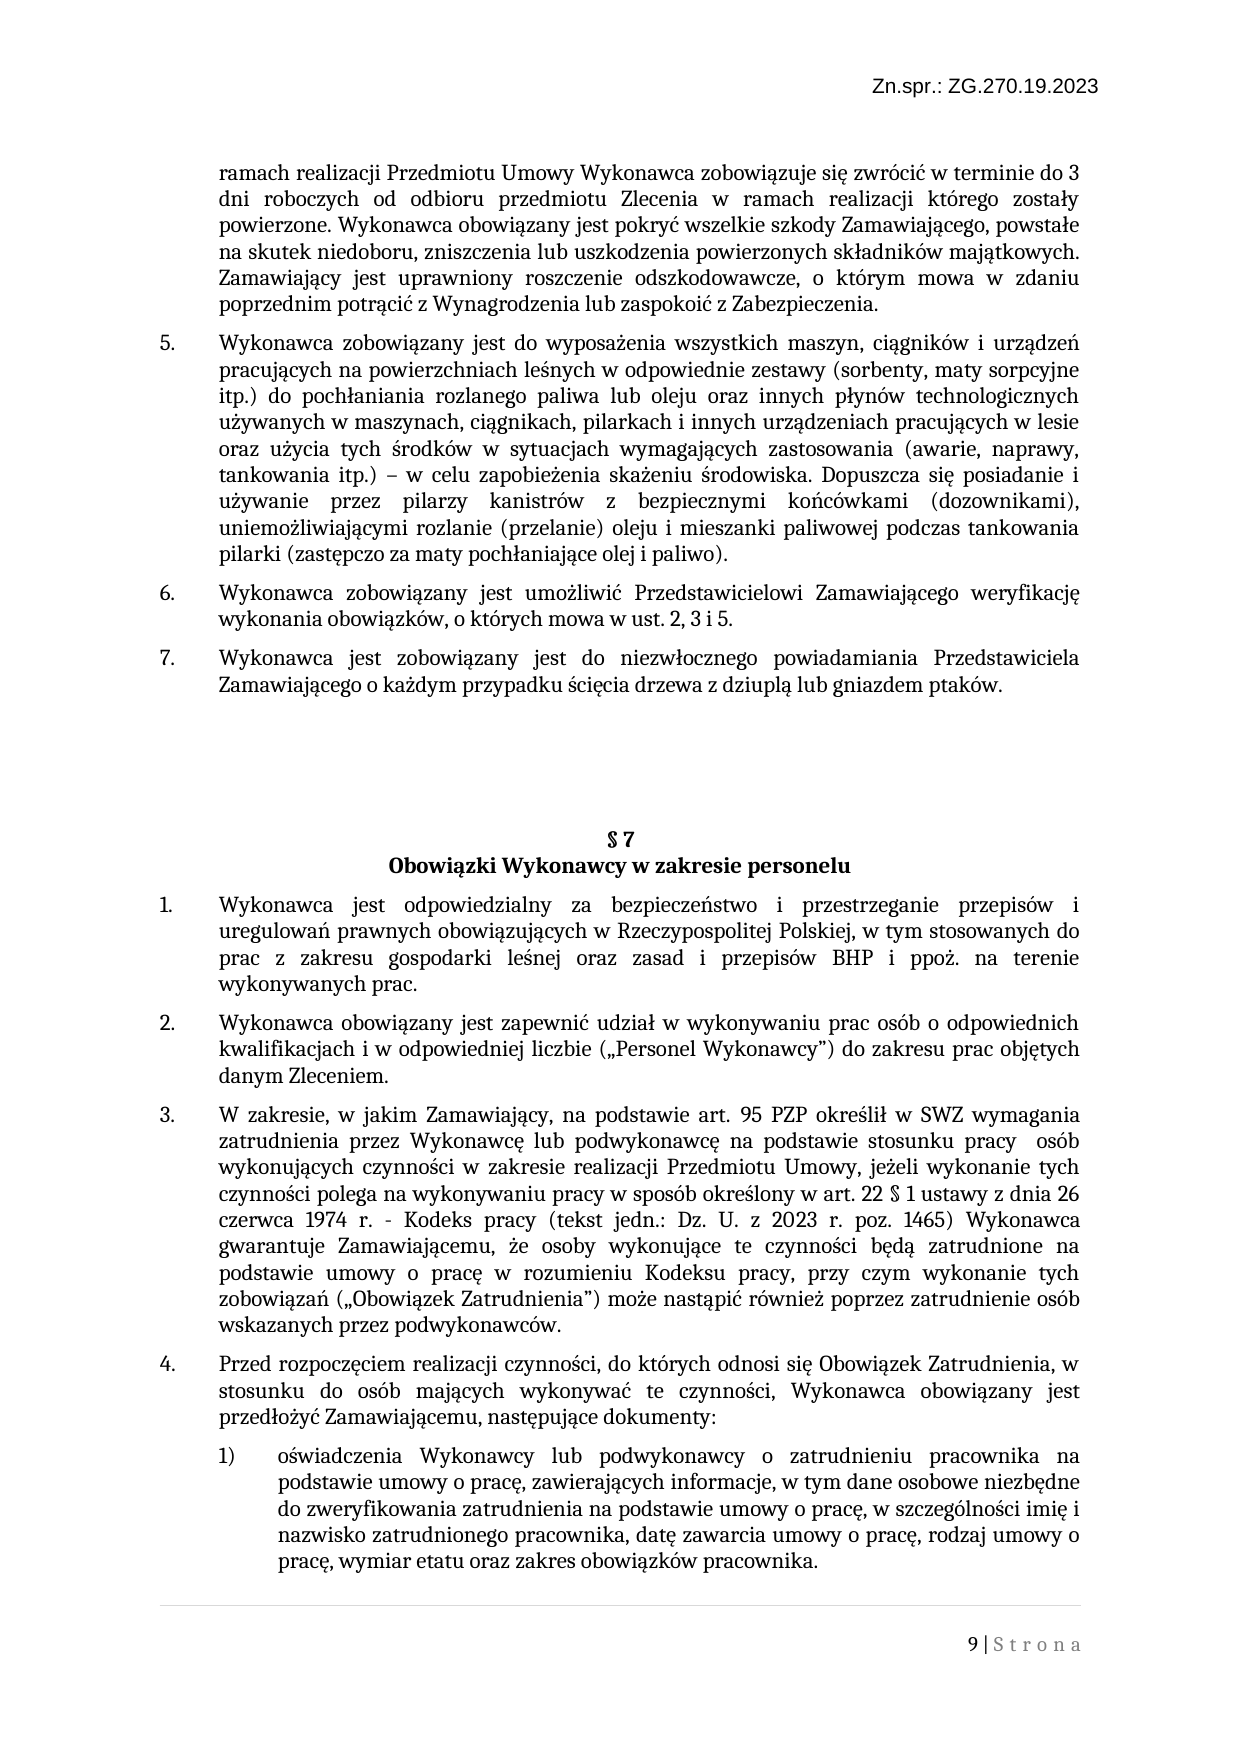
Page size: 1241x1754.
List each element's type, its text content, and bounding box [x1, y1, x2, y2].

text 1) oświadczenia Wykonawcy lub podwykonawcy o zatrudnieniu pracownika na podstawie umowy o pracę, zawierających informacje, w tym dane osobowe niezbędne do zweryfikowania zatrudnienia na podstawie umowy o pracę, w szczególności imię i nazwisko zatrudnionego pracownika, datę zawarcia umowy o pracę, rodzaj umowy o pracę, wymiar etatu oraz zakres obowiązków pracownika. [218, 1443, 1081, 1574]
list Wykonawca obowiązany jest zapewnić udział w wykonywaniu prac osób o odpowiednich kwalifikacjach i w odpowiedniej liczbie („Personel Wykonawcy”) do zakresu prac objętych danym Zleceniem. [159, 1010, 1081, 1089]
text 4. Przed rozpoczęciem realizacji czynności, do których odnosi się Obowiązek Zatrudnienia, w stosunku do osób mających wykonywać te czynności, Wykonawca obowiązany jest przedłożyć Zamawiającemu, następujące dokumenty: [159, 1351, 1081, 1430]
list Wykonawca zobowiązany jest umożliwić Przedstawicielowi Zamawiającego weryfikację wykonania obowiązków, o których mowa w ust. 2, 3 i 5. [159, 580, 1081, 632]
list W zakresie, w jakim Zamawiający, na podstawie art. 95 PZP określił w SWZ wymagania zatrudnienia przez Wykonawcę lub podwykonawcę na podstawie stosunku pracy osób wykonujących czynności w zakresie realizacji Przedmiotu Umowy, jeżeli wykonanie tych czynności polega na wykonywaniu pracy w sposób określony w art. 22 § 1 ustawy z dnia 26 czerwca 1974 r. - Kodeks pracy (tekst jedn.: Dz. U. z 2023 r. poz. 1465) Wykonawca gwarantuje Zamawiającemu, że osoby wykonujące te czynności będą zatrudnione na podstawie umowy o pracę w rozumieniu Kodeksu pracy, przy czym wykonanie tych zobowiązań („Obowiązek Zatrudnienia”) może nastąpić również poprzez zatrudnienie osób wskazanych przez podwykonawców. [159, 1101, 1081, 1339]
list Wykonawca jest odpowiedzialny za bezpieczeństwo i przestrzeganie przepisów i uregulowań prawnych obowiązujących w Rzeczypospolitej Polskiej, w tym stosowanych do prac z zakresu gospodarki leśnej oraz zasad i przepisów BHP i ppoż. na terenie wykonywanych prac. [159, 892, 1081, 997]
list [159, 159, 1081, 318]
list Wykonawca zobowiązany jest do wyposażenia wszystkich maszyn, ciągników i urządzeń pracujących na powierzchniach leśnych w odpowiednie zestawy (sorbenty, maty sorpcyjne itp.) do pochłaniania rozlanego paliwa lub oleju oraz innych płynów technologicznych używanych w maszynach, ciągnikach, pilarkach i innych urządzeniach pracujących w lesie oraz użycia tych środków w sytuacjach wymagających zastosowania (awarie, naprawy, tankowania itp.) – w celu zapobieżenia skażeniu środowiska. Dopuszcza się posiadanie i używanie przez pilarzy kanistrów z bezpiecznymi końcówkami (dozownikami), uniemożliwiającymi rozlanie (przelanie) oleju i mieszanki paliwowej podczas tankowania pilarki (zastępczo za maty pochłaniające olej i paliwo). [159, 330, 1081, 567]
list Wykonawca jest zobowiązany jest do niezwłocznego powiadamiania Przedstawiciela Zamawiającego o każdym przypadku ścięcia drzewa z dziuplą lub gniazdem ptaków. [159, 645, 1081, 698]
text § 7 Obowiązki Wykonawcy w zakresie personelu [159, 827, 1081, 879]
